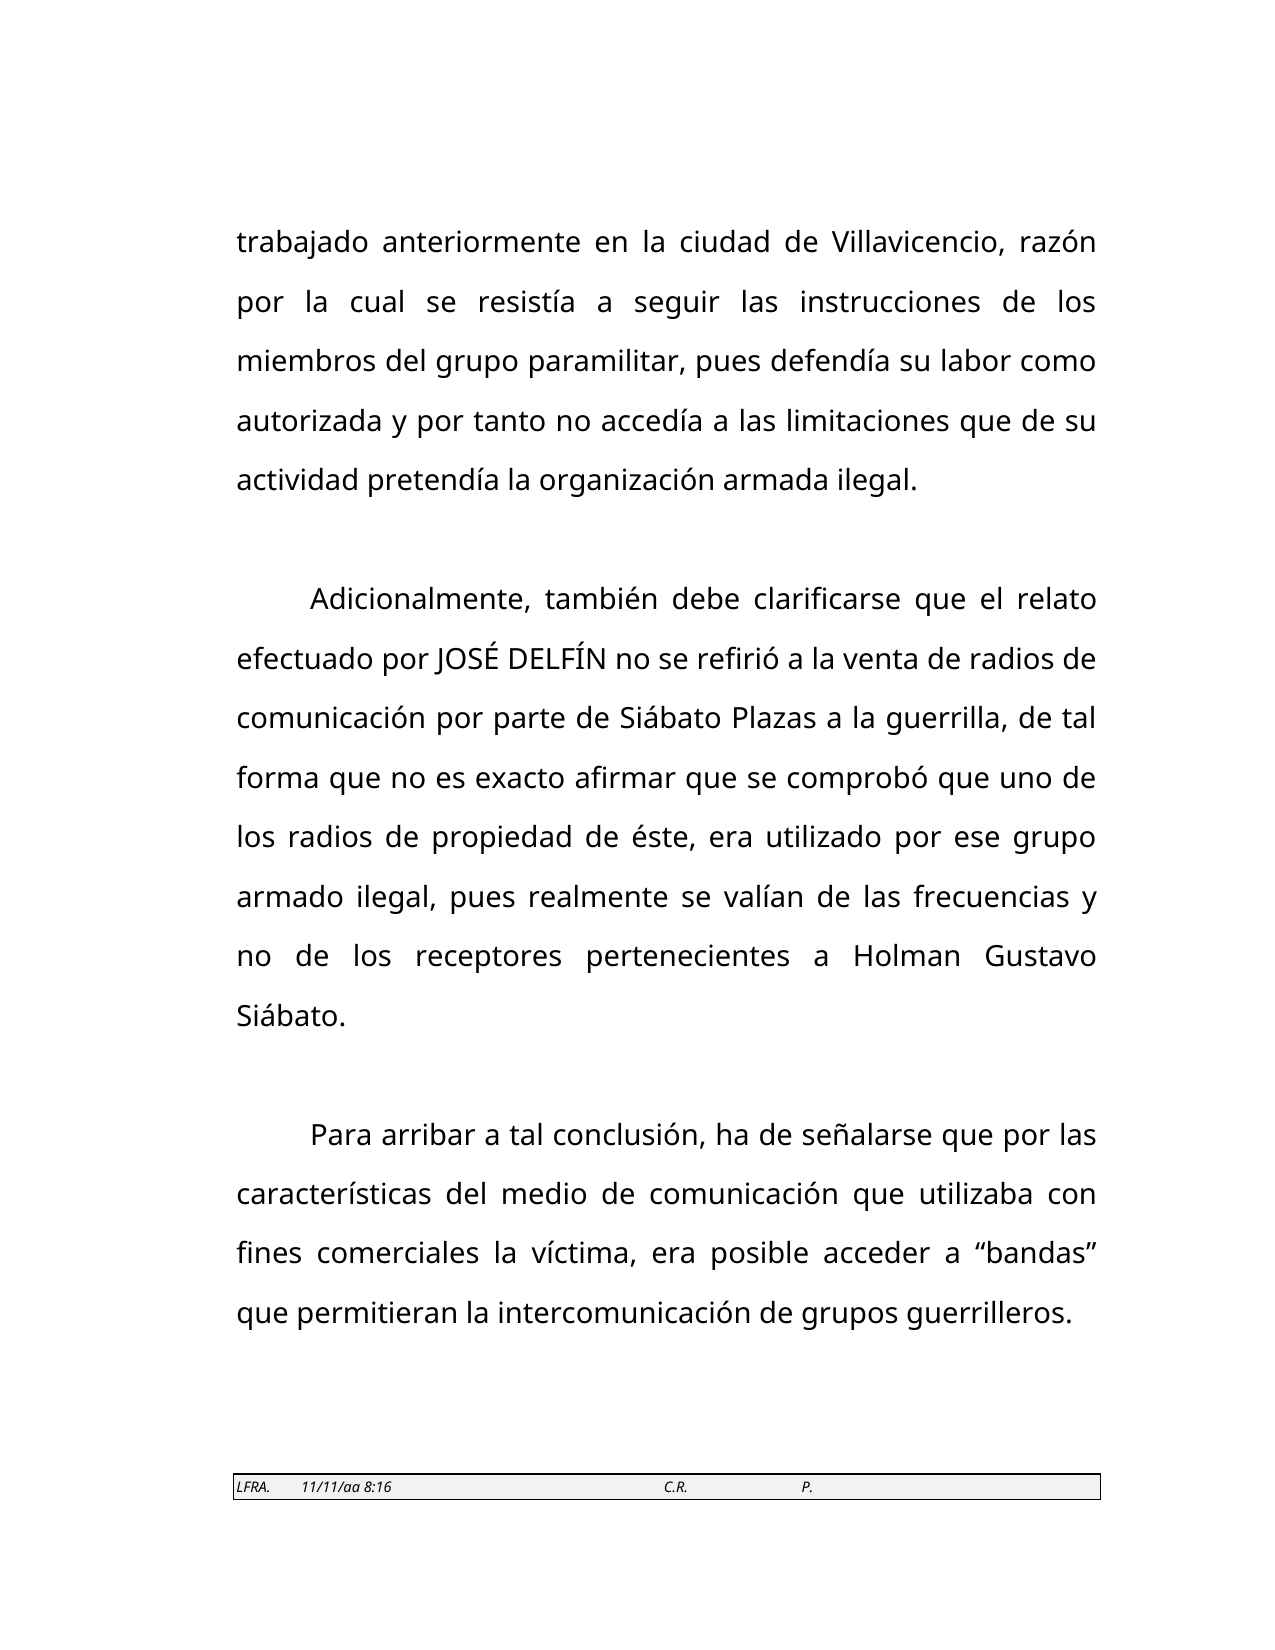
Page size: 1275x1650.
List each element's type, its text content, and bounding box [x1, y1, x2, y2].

text Para arribar a tal conclusión, ha de señalarse que por las características del medio de comunicación que utilizaba con fines comerciales la víctima, era posible acceder a “bandas” que permitieran la intercomunicación de grupos guerrilleros. [236, 1114, 1098, 1332]
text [236, 222, 1098, 499]
text Adicionalmente, también debe clarificarse que el relato efectuado por JOSÉ DELFÍN no se refirió a la venta de radios de comunicación por parte de Siábato Plazas a la guerrilla, de tal forma que no es exacto afirmar que se comprobó que uno de los radios de propiedad de éste, era utilizado por ese grupo armado ilegal, pues realmente se valían de las frecuencias y no de los receptores pertenecientes a Holman Gustavo Siábato. [236, 578, 1098, 1034]
